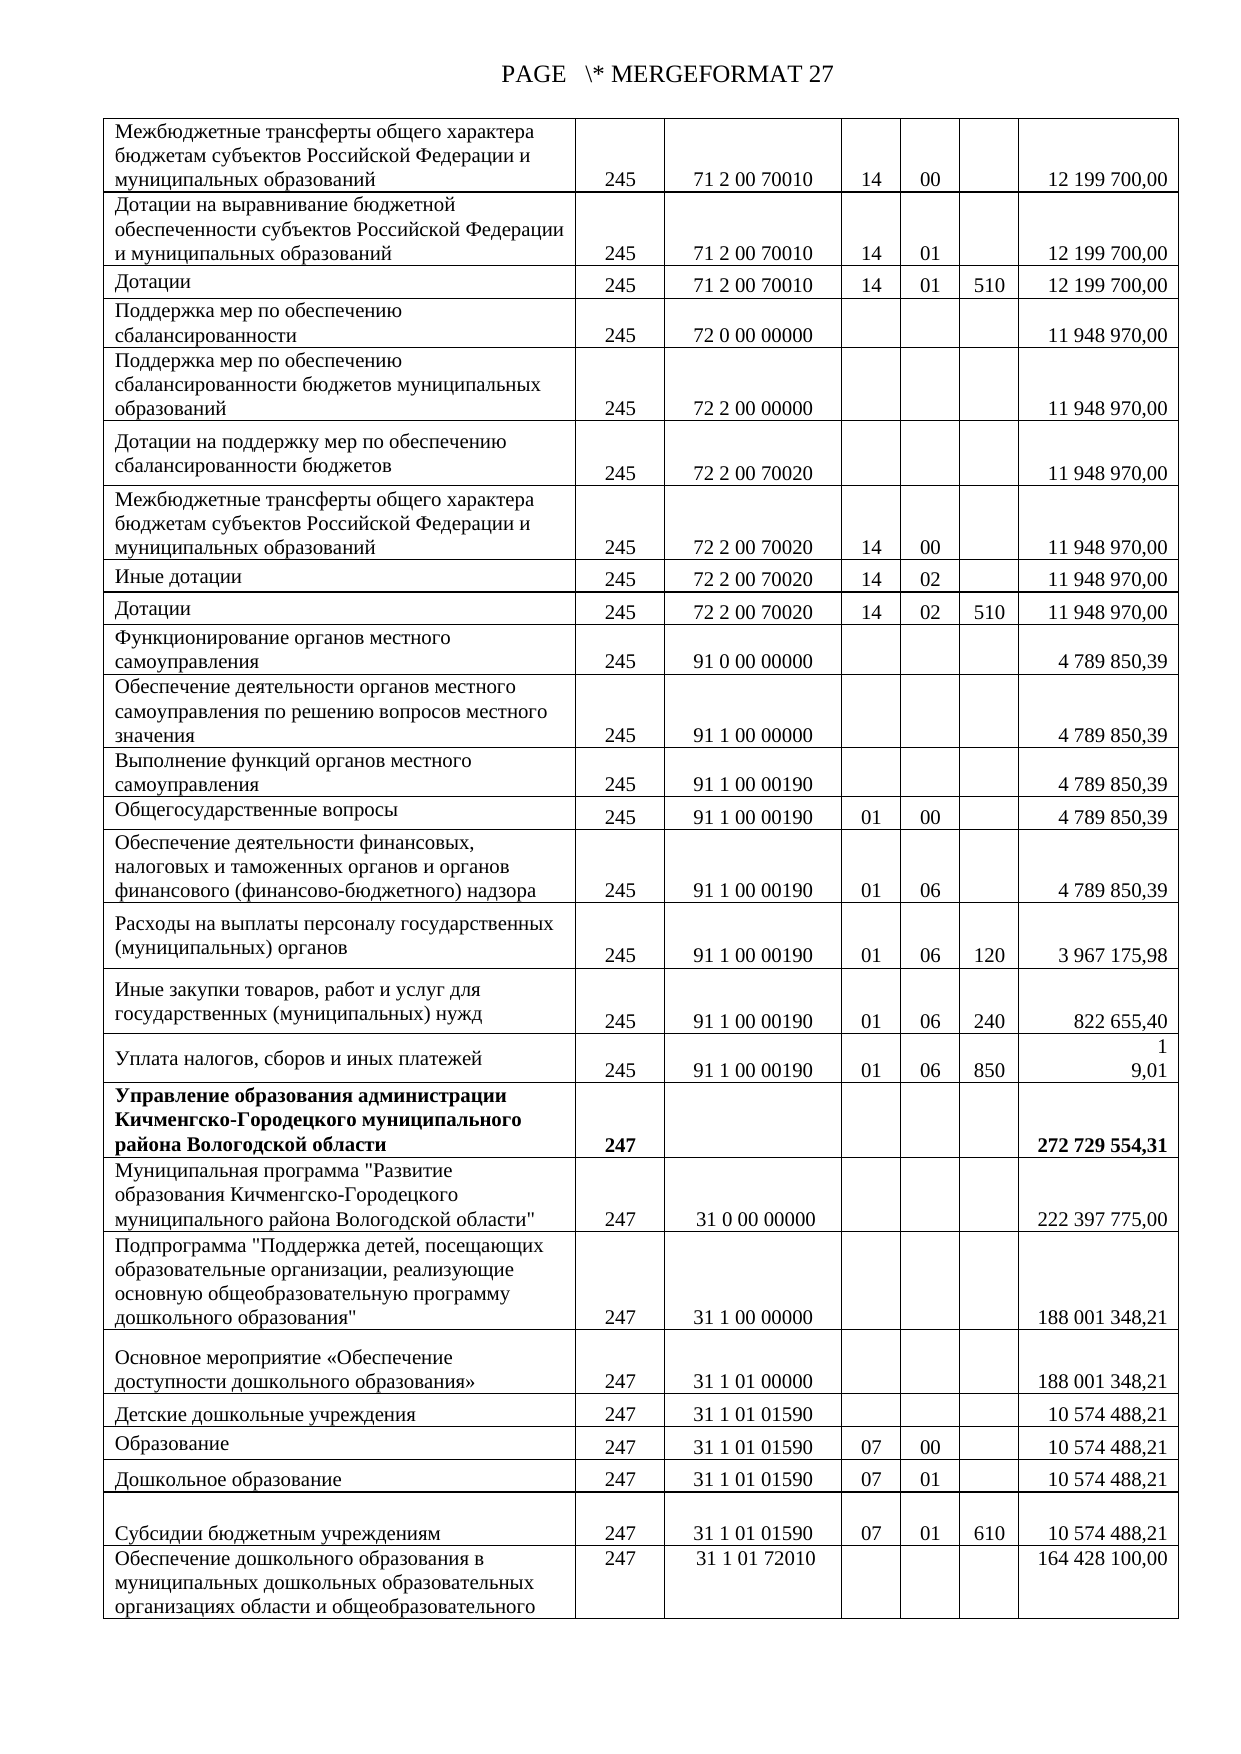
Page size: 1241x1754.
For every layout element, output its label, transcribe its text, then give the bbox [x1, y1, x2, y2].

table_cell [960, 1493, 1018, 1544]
table_cell 245 [576, 486, 664, 559]
table_cell 247 [576, 1083, 664, 1157]
table_cell [960, 797, 1018, 829]
table_cell 00 [901, 486, 959, 559]
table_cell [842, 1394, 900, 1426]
table_cell [960, 1158, 1018, 1231]
table_cell 510 [960, 593, 1018, 624]
table_cell [842, 1083, 900, 1157]
table_cell 00 [901, 797, 959, 829]
table_cell 4 789 850,39 [1019, 797, 1178, 829]
table_cell 91 0 00 00000 [665, 625, 841, 673]
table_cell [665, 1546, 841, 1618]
table_cell 245 [576, 560, 664, 591]
table_cell [960, 193, 1018, 264]
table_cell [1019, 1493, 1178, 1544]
table_cell Обеспечение деятельности органов местного самоуправления по решению вопросов местного значения [104, 675, 575, 747]
table_cell 11 948 970,00 [1019, 486, 1178, 559]
table_cell 01 [842, 903, 900, 967]
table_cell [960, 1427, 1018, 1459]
table_cell 822 655,40 [1019, 969, 1178, 1033]
table_cell 245 [576, 119, 664, 191]
table_cell 11 948 970,00 [1019, 299, 1178, 347]
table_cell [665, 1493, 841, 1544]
table_cell [842, 421, 900, 485]
table_cell 510 [960, 266, 1018, 297]
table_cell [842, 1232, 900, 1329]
table_cell 240 [960, 969, 1018, 1033]
table_cell Дотации на поддержку мер по обеспечению сбалансированности бюджетов [104, 421, 575, 485]
table_cell Дотации [104, 593, 575, 624]
table_cell 71 2 00 70010 [665, 193, 841, 264]
table_cell 01 [842, 830, 900, 902]
table_cell 245 [576, 830, 664, 902]
table_cell 245 [576, 797, 664, 829]
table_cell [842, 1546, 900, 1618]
table_cell 120 [960, 903, 1018, 967]
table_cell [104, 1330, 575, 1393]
table_cell [960, 830, 1018, 902]
table_cell Подпрограмма "Поддержка детей, посещающих образовательные организации, реализующие основную общеобразовательную программу дошкольного образования" [104, 1232, 575, 1329]
table_cell 245 [576, 675, 664, 747]
table_cell 245 [576, 1034, 664, 1082]
table_cell Общегосударственные вопросы [104, 797, 575, 829]
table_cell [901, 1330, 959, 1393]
table_cell 272 729 554,31 [1019, 1083, 1178, 1157]
table_cell [960, 625, 1018, 673]
table_cell [960, 675, 1018, 747]
table_cell 222 397 775,00 [1019, 1158, 1178, 1231]
table_cell 14 [842, 593, 900, 624]
table_cell Дотации на выравнивание бюджетной обеспеченности субъектов Российской Федерации и муниципальных образований [104, 193, 575, 264]
table_cell 245 [576, 625, 664, 673]
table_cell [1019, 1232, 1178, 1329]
table_cell [842, 299, 900, 347]
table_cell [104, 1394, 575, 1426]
table_cell [960, 299, 1018, 347]
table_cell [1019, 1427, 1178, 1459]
table_cell Муниципальная программа "Развитие образования Кичменгско-Городецкого муниципального района Вологодской области" [104, 1158, 575, 1231]
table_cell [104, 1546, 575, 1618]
table_cell [960, 119, 1018, 191]
table_cell 14 [842, 119, 900, 191]
table_cell 31 0 00 00000 [665, 1158, 841, 1231]
table_cell [842, 348, 900, 420]
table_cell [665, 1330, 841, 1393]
table_cell 850 [960, 1034, 1018, 1082]
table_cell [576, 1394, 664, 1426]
table_cell 01 [842, 969, 900, 1033]
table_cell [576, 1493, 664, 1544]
table_cell [842, 748, 900, 796]
table_cell 12 199 700,00 [1019, 119, 1178, 191]
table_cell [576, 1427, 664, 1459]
table_cell Расходы на выплаты персоналу государственных (муниципальных) органов [104, 903, 575, 967]
table_cell 4 789 850,39 [1019, 625, 1178, 673]
table_cell 02 [901, 560, 959, 591]
table_cell 06 [901, 903, 959, 967]
table_cell 245 [576, 593, 664, 624]
table_cell 14 [842, 560, 900, 591]
table_cell Уплата налогов, сборов и иных платежей [104, 1034, 575, 1082]
table_cell 11 948 970,00 [1019, 593, 1178, 624]
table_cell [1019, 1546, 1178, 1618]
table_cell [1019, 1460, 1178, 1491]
table_cell [960, 560, 1018, 591]
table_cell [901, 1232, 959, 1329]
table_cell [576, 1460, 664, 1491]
table_cell [842, 675, 900, 747]
table_cell Межбюджетные трансферты общего характера бюджетам субъектов Российской Федерации и муниципальных образований [104, 486, 575, 559]
table_cell 11 948 970,00 [1019, 421, 1178, 485]
table_cell Дотации [104, 266, 575, 297]
table_cell [960, 1083, 1018, 1157]
table_cell 01 [842, 797, 900, 829]
table_cell 12 199 700,00 [1019, 193, 1178, 264]
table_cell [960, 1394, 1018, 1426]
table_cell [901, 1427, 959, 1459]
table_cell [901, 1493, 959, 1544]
table_cell 245 [576, 748, 664, 796]
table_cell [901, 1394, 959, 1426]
table_cell Функционирование органов местного самоуправления [104, 625, 575, 673]
table_cell 4 789 850,39 [1019, 830, 1178, 902]
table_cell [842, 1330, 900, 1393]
table_cell [960, 348, 1018, 420]
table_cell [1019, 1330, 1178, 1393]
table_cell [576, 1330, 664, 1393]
table_cell [960, 748, 1018, 796]
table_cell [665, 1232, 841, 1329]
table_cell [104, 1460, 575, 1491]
table_cell [901, 299, 959, 347]
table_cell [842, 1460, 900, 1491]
table_cell 14 [842, 193, 900, 264]
table_cell Поддержка мер по обеспечению сбалансированности бюджетов муниципальных образований [104, 348, 575, 420]
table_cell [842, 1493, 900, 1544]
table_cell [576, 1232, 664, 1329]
table_cell [960, 486, 1018, 559]
table_cell 72 2 00 70020 [665, 560, 841, 591]
table_cell 72 2 00 70020 [665, 421, 841, 485]
table_cell [665, 1083, 841, 1157]
table_cell 19,01 [1019, 1034, 1178, 1082]
table_cell 91 1 00 00190 [665, 969, 841, 1033]
table_cell 01 [901, 266, 959, 297]
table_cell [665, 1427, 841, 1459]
table_cell 3 967 175,98 [1019, 903, 1178, 967]
table_cell 91 1 00 00000 [665, 675, 841, 747]
table_cell Поддержка мер по обеспечению сбалансированности [104, 299, 575, 347]
table_cell [901, 348, 959, 420]
table_cell [901, 421, 959, 485]
table_cell Обеспечение деятельности финансовых, налоговых и таможенных органов и органов финансового (финансово-бюджетного) надзора [104, 830, 575, 902]
table_cell Выполнение функций органов местного самоуправления [104, 748, 575, 796]
table_cell 71 2 00 70010 [665, 119, 841, 191]
table_cell 06 [901, 830, 959, 902]
table_cell [901, 625, 959, 673]
table_cell [901, 675, 959, 747]
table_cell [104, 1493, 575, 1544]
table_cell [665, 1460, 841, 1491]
table_cell 06 [901, 1034, 959, 1082]
table_cell 245 [576, 421, 664, 485]
table_cell 4 789 850,39 [1019, 748, 1178, 796]
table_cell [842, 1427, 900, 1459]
table_cell 06 [901, 969, 959, 1033]
table_cell 72 2 00 70020 [665, 486, 841, 559]
table_cell 91 1 00 00190 [665, 1034, 841, 1082]
table_cell 12 199 700,00 [1019, 266, 1178, 297]
table_cell 11 948 970,00 [1019, 560, 1178, 591]
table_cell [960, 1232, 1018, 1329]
table_cell 72 2 00 70020 [665, 593, 841, 624]
table_cell [901, 1158, 959, 1231]
table_cell 72 2 00 00000 [665, 348, 841, 420]
table_cell 14 [842, 486, 900, 559]
table_cell [901, 1083, 959, 1157]
table_cell [842, 1158, 900, 1231]
table_cell 4 789 850,39 [1019, 675, 1178, 747]
table_cell 245 [576, 299, 664, 347]
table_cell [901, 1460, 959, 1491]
table_cell [842, 625, 900, 673]
table_cell 91 1 00 00190 [665, 903, 841, 967]
table_cell Межбюджетные трансферты общего характера бюджетам субъектов Российской Федерации и муниципальных образований [104, 119, 575, 191]
table_cell [901, 748, 959, 796]
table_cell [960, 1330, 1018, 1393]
table_cell 71 2 00 70010 [665, 266, 841, 297]
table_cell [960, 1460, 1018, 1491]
table_cell 91 1 00 00190 [665, 830, 841, 902]
table_cell 00 [901, 119, 959, 191]
table_cell 02 [901, 593, 959, 624]
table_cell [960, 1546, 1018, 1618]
table_cell 91 1 00 00190 [665, 797, 841, 829]
table_cell 01 [842, 1034, 900, 1082]
table_cell 72 0 00 00000 [665, 299, 841, 347]
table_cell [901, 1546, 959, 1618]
table_cell Управление образования администрации Кичменгско-Городецкого муниципального района Вологодской области [104, 1083, 575, 1157]
table_cell 245 [576, 348, 664, 420]
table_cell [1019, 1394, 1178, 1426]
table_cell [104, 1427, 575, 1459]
table_cell [960, 421, 1018, 485]
table_cell 11 948 970,00 [1019, 348, 1178, 420]
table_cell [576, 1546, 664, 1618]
table_cell 247 [576, 1158, 664, 1231]
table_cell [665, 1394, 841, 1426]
table_cell 14 [842, 266, 900, 297]
table_cell 245 [576, 193, 664, 264]
table_cell 245 [576, 266, 664, 297]
table_cell 245 [576, 903, 664, 967]
table_cell Иные закупки товаров, работ и услуг для государственных (муниципальных) нужд [104, 969, 575, 1033]
table_cell 01 [901, 193, 959, 264]
table_cell 91 1 00 00190 [665, 748, 841, 796]
table_cell Иные дотации [104, 560, 575, 591]
table_cell 245 [576, 969, 664, 1033]
